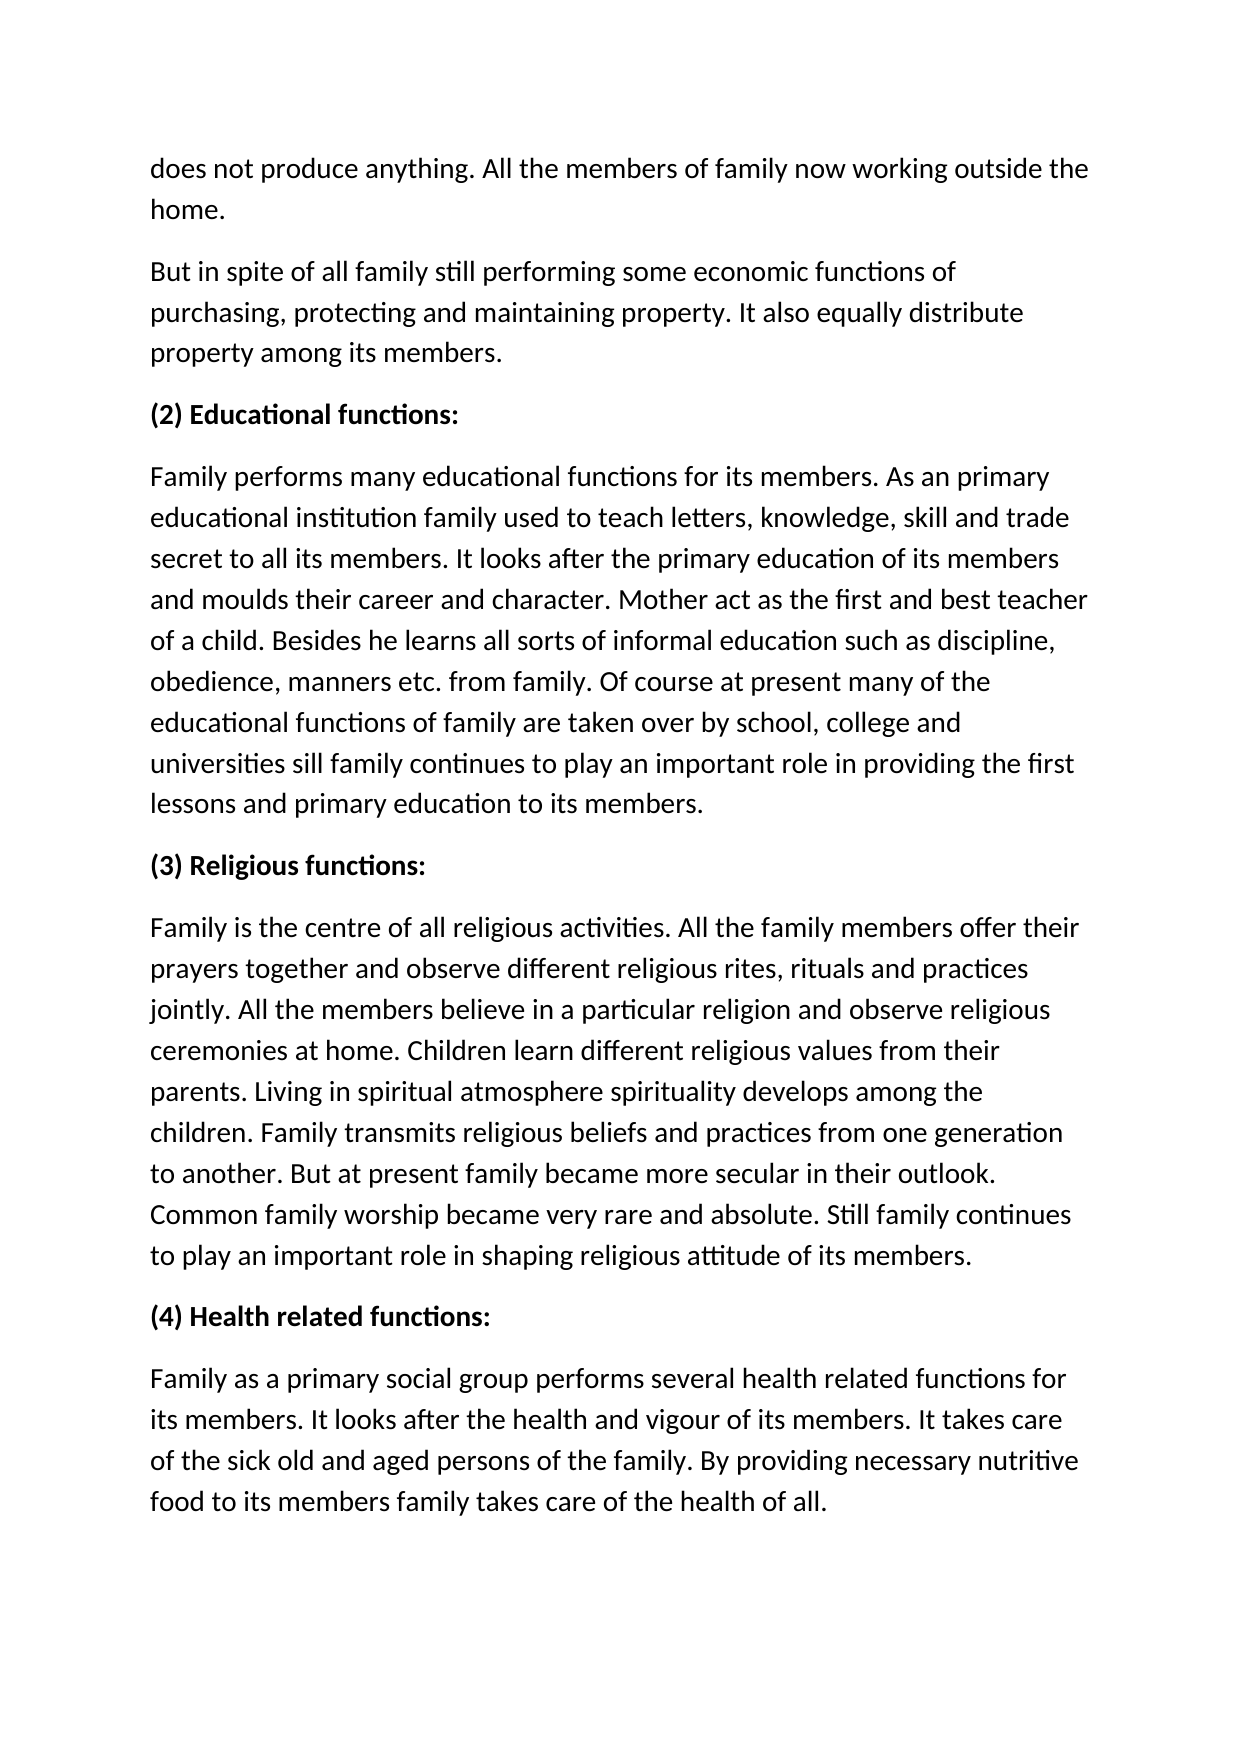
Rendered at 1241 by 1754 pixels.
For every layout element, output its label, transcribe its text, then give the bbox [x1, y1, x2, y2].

text (2) Educational functions: [150, 396, 1090, 432]
text (3) Religious functions: [150, 847, 1090, 883]
text Family performs many educational functions for its members. As an primary educational institution family used to teach letters, knowledge, skill and trade secret to all its members. It looks after the primary education of its members and moulds their career and character. Mother act as the first and best teacher of a child. Besides he learns all sorts of informal education such as discipline, obedience, manners etc. from family. Of course at present many of the educational functions of family are taken over by school, college and universities sill family continues to play an important role in providing the first lessons and primary education to its members. [150, 458, 1090, 821]
text But in spite of all family still performing some economic functions of purchasing, protecting and maintaining property. It also equally distribute property among its members. [150, 253, 1090, 370]
text (4) Health related functions: [150, 1298, 1090, 1334]
text Family is the centre of all religious activities. All the family members offer their prayers together and observe different religious rites, rituals and practices jointly. All the members believe in a particular religion and observe religious ceremonies at home. Children learn different religious values from their parents. Living in spiritual atmosphere spirituality develops among the children. Family transmits religious beliefs and practices from one generation to another. But at present family became more secular in their outlook. Common family worship became very rare and absolute. Still family continues to play an important role in shaping religious attitude of its members. [150, 909, 1090, 1272]
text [150, 150, 1090, 227]
text Family as a primary social group performs several health related functions for its members. It looks after the health and vigour of its members. It takes care of the sick old and aged persons of the family. By providing necessary nutritive food to its members family takes care of the health of all. [150, 1360, 1090, 1519]
